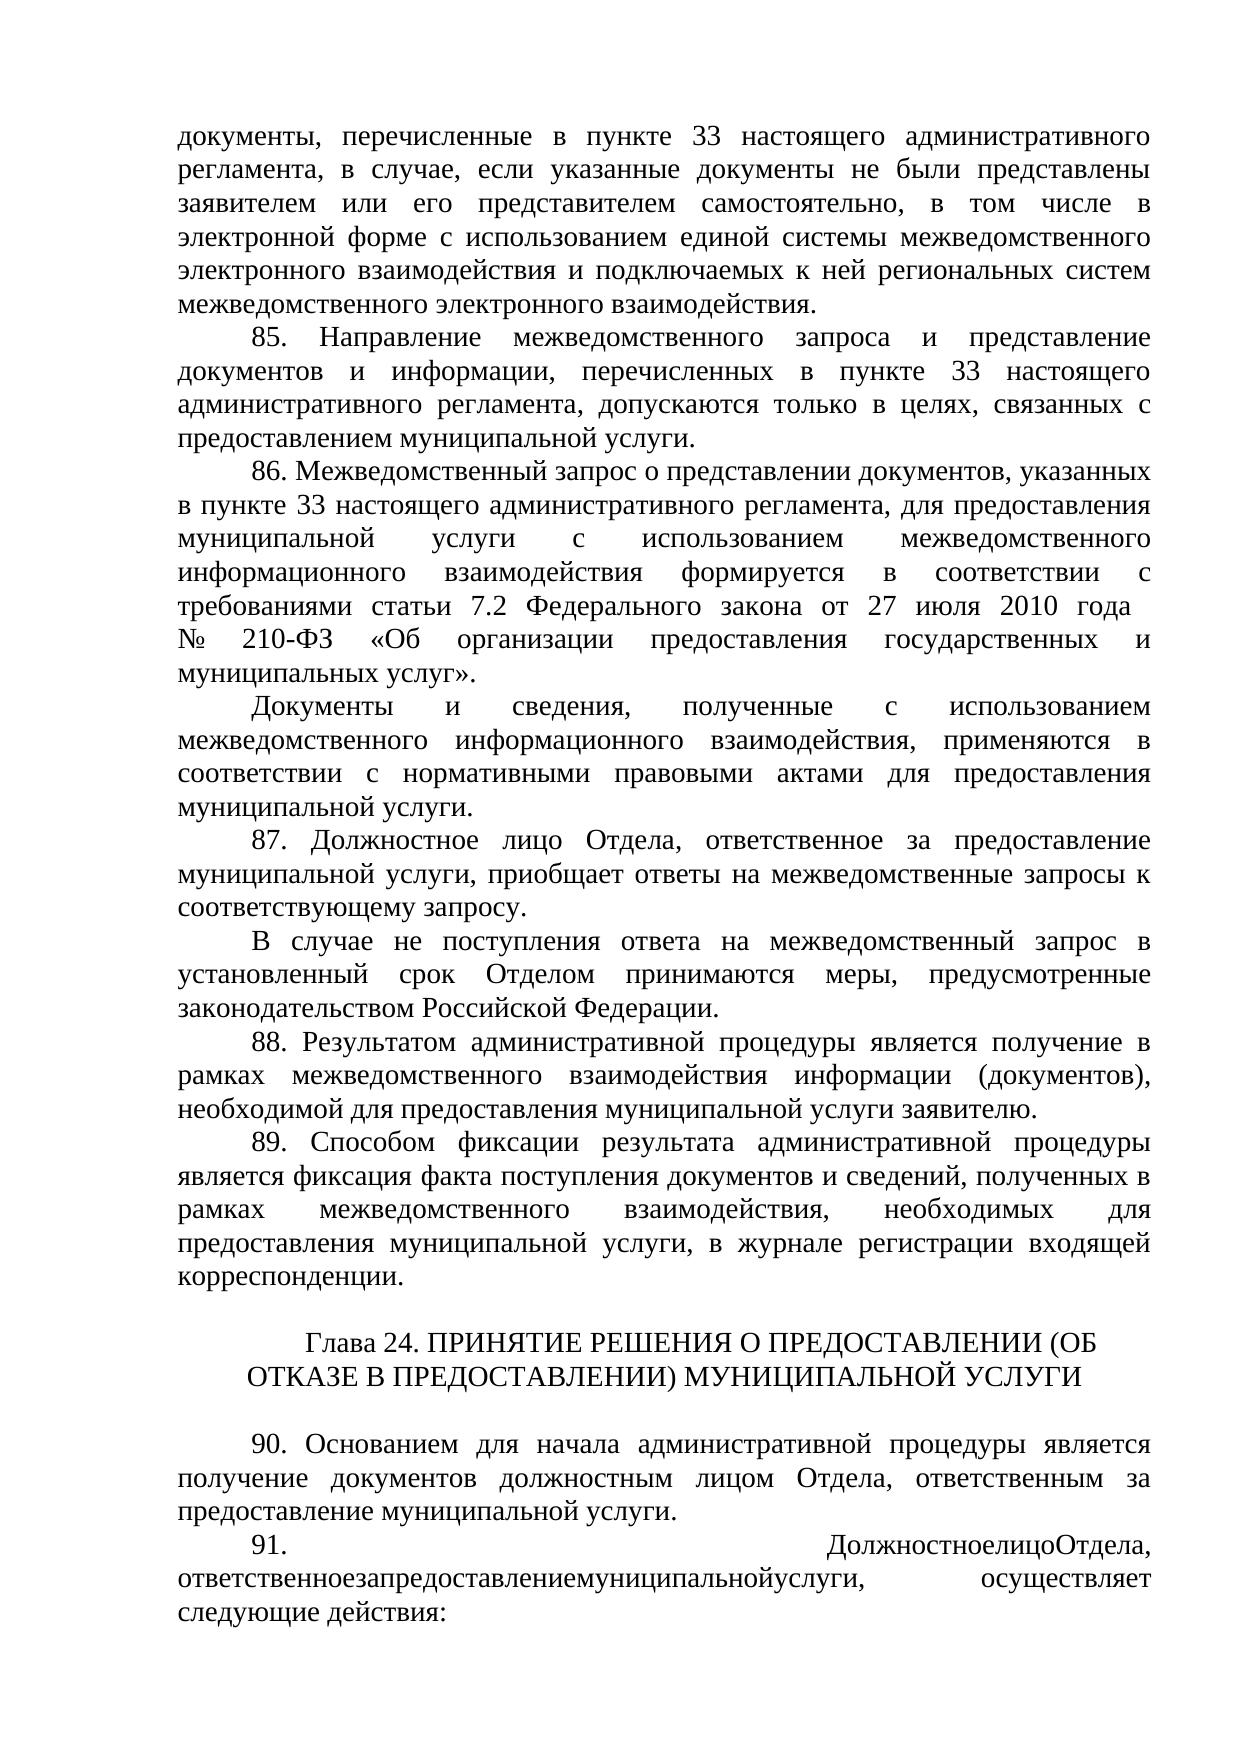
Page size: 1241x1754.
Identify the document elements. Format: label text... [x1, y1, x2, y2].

text В случае не поступления ответа на межведомственный запрос в установленный срок Отделом принимаются меры, предусмотренные законодательством Российской Федерации. [177, 923, 1152, 1024]
text Документы и сведения, полученные с использованием межведомственного информационного взаимодействия, применяются в соответствии с нормативными правовыми актами для предоставления муниципальной услуги. [177, 688, 1152, 822]
text 85. Направление межведомственного запроса и представление документов и информации, перечисленных в пункте 33 настоящего административного регламента, допускаются только в целях, связанных с предоставлением муниципальной услуги. [177, 319, 1152, 453]
text 86. Межведомственный запрос о представлении документов, указанных в пункте 33 настоящего административного регламента, для предоставления муниципальной услуги с использованием межведомственного информационного взаимодействия формируется в соответствии с требованиями статьи 7.2 Федерального закона от 27 июля 2010 года № 210-ФЗ «Об организации предоставления государственных и муниципальных услуг». [177, 453, 1152, 688]
text 88. Результатом административной процедуры является получение в рамках межведомственного взаимодействия информации (документов), необходимой для предоставления муниципальной услуги заявителю. [177, 1024, 1152, 1124]
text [177, 118, 1152, 319]
text Глава 24. ПРИНЯТИЕ РЕШЕНИЯ О ПРЕДОСТАВЛЕНИИ (ОБ ОТКАЗЕ В ПРЕДОСТАВЛЕНИИ) МУНИЦИПАЛЬНОЙ УСЛУГИ [177, 1326, 1152, 1393]
text 89. Способом фиксации результата административной процедуры является фиксация факта поступления документов и сведений, полученных в рамках межведомственного взаимодействия, необходимых для предоставления муниципальной услуги, в журнале регистрации входящей корреспонденции. [177, 1124, 1152, 1292]
text 87. Должностное лицо Отдела, ответственное за предоставление муниципальной услуги, приобщает ответы на межведомственные запросы к соответствующему запросу. [177, 822, 1152, 923]
text 90. Основанием для начала административной процедуры является получение документов должностным лицом Отдела, ответственным за предоставление муниципальной услуги. [177, 1426, 1152, 1527]
text 91. ДолжностноелицоОтдела, ответственноезапредоставлениемуниципальнойуслуги, осуществляет следующие действия: [177, 1527, 1152, 1627]
